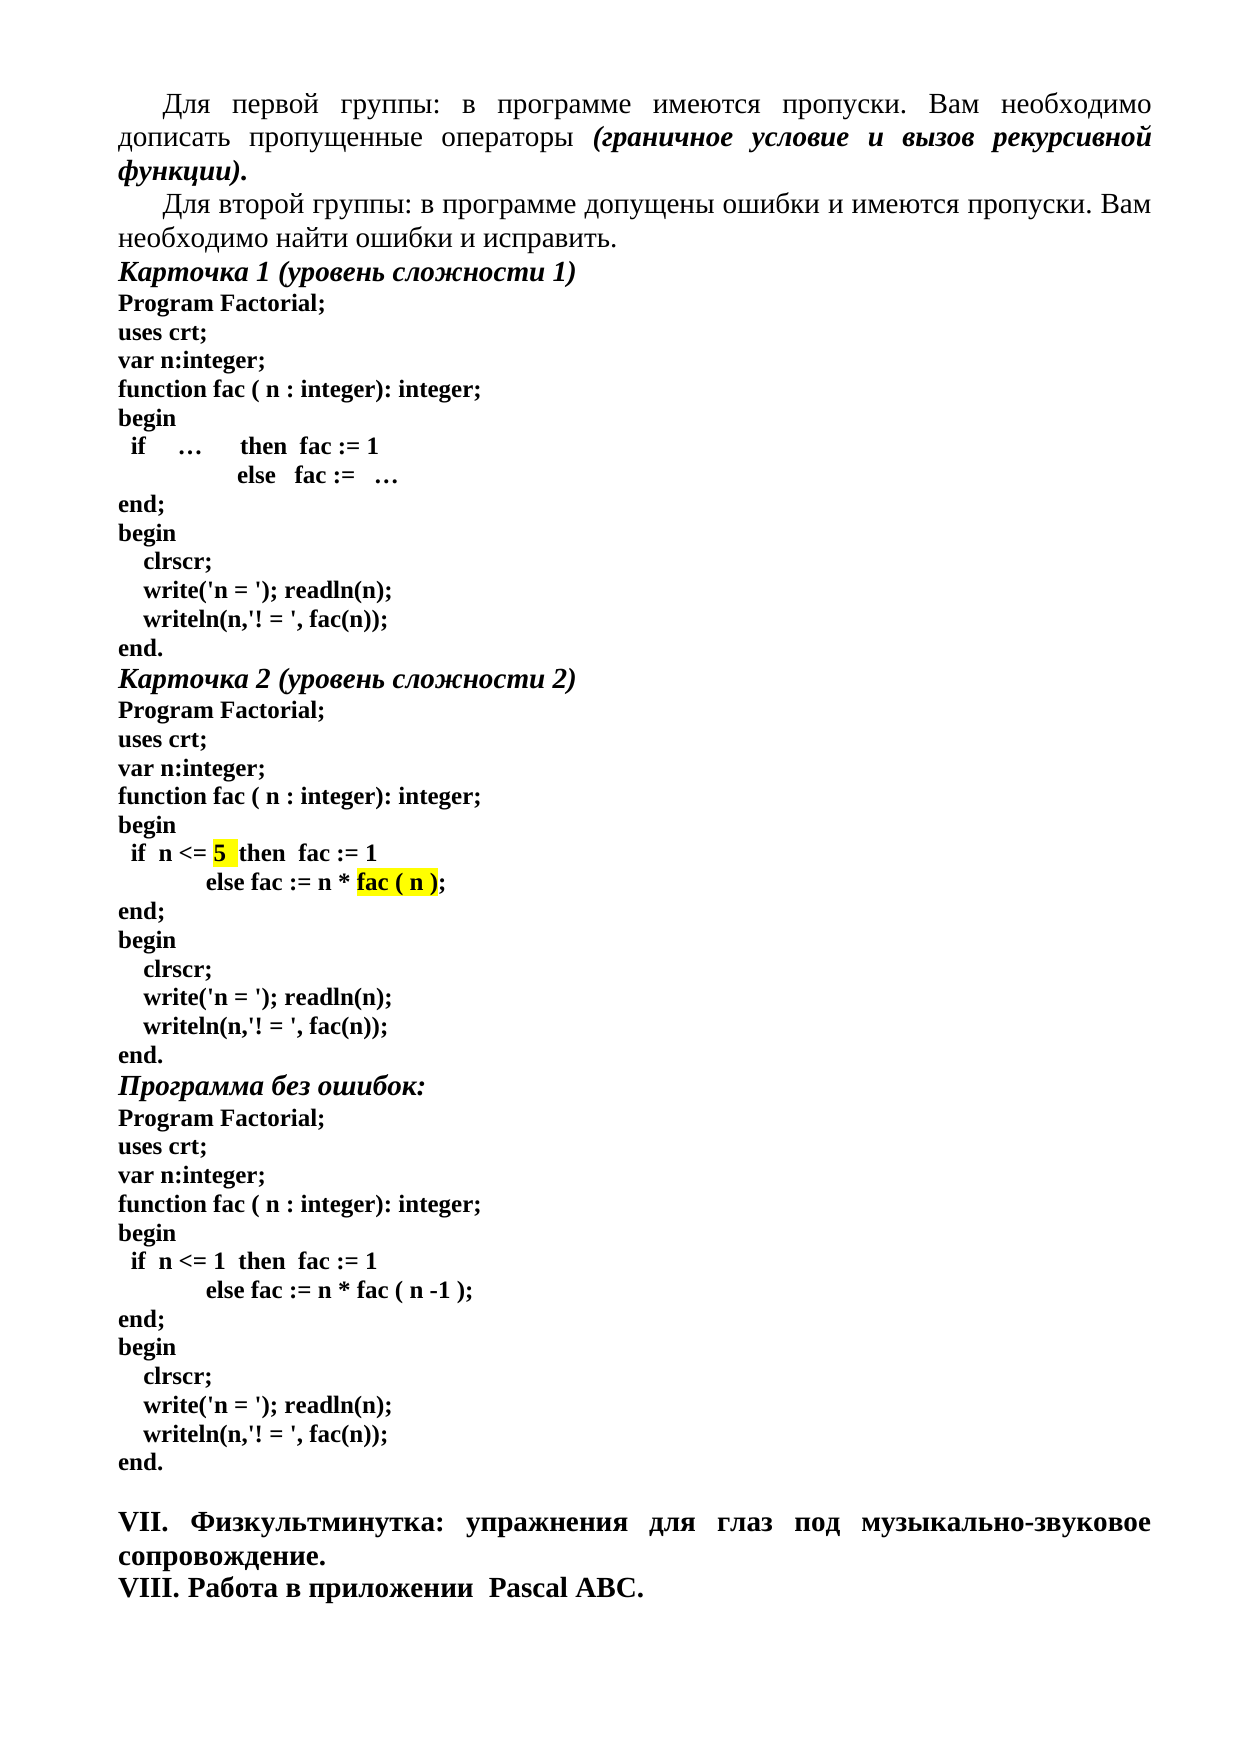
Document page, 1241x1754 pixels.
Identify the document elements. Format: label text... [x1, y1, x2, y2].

subtitle Физкультминутка: упражнения для глаз под музыкально-звуковое сопровождение. [118, 1504, 1152, 1571]
text Для первой группы: в программе имеются пропуски. Вам необходимо дописать пропущенные операторы (граничное условие и вызов рекурсивной функции). [118, 86, 1152, 187]
text Program Factorial; uses crt; [118, 695, 327, 753]
text var n:integer; [118, 753, 1127, 781]
subtitle Карточка 2 (уровень сложности 2) [118, 662, 1127, 695]
text if n <= 5 then fac := 1 [131, 839, 213, 867]
text else fac := … [237, 460, 1127, 489]
text Для второй группы: в программе допущены ошибки и имеются пропуски. Вам необходимо найти ошибки и исправить. [118, 187, 1152, 254]
text end; begin [118, 896, 178, 954]
subtitle Карточка 1 (уровень сложности 1) [118, 254, 1127, 288]
text clrscr; [143, 1361, 1127, 1390]
text function fac ( n : integer): integer; begin [118, 781, 533, 839]
text write('n = '); readln(n); [143, 982, 1127, 1011]
text write('n = '); readln(n); [143, 575, 1127, 604]
text Program Factorial; uses crt; [118, 1103, 327, 1160]
text clrscr; [143, 954, 1127, 982]
text Program Factorial; uses crt; [118, 288, 327, 345]
text if n <= 5 then fac := 1 [238, 839, 1127, 867]
text clrscr; [143, 546, 1127, 575]
text var n:integer; [118, 1160, 1127, 1189]
text end; begin [118, 489, 178, 546]
text if … then fac := 1 [131, 431, 1127, 460]
text if n <= 1 then fac := 1 [131, 1246, 1127, 1275]
text write('n = '); readln(n); [143, 1390, 1127, 1419]
text function fac ( n : integer): integer; begin [118, 374, 533, 431]
subtitle Программа без ошибок: [118, 1069, 1127, 1103]
text writeln(n,'! = ', fac(n)); end. [118, 604, 390, 661]
text writeln(n,'! = ', fac(n)); end. [118, 1011, 390, 1069]
text end; begin [118, 1304, 178, 1361]
list Работа в приложении Pascal ABC. [118, 1571, 1163, 1605]
text function fac ( n : integer): integer; begin [118, 1189, 533, 1246]
text else fac := n * fac ( n ); [206, 867, 1127, 896]
text writeln(n,'! = ', fac(n)); end. [118, 1419, 390, 1476]
text var n:integer; [118, 345, 1127, 374]
text else fac := n * fac ( n -1 ); [206, 1275, 1127, 1304]
